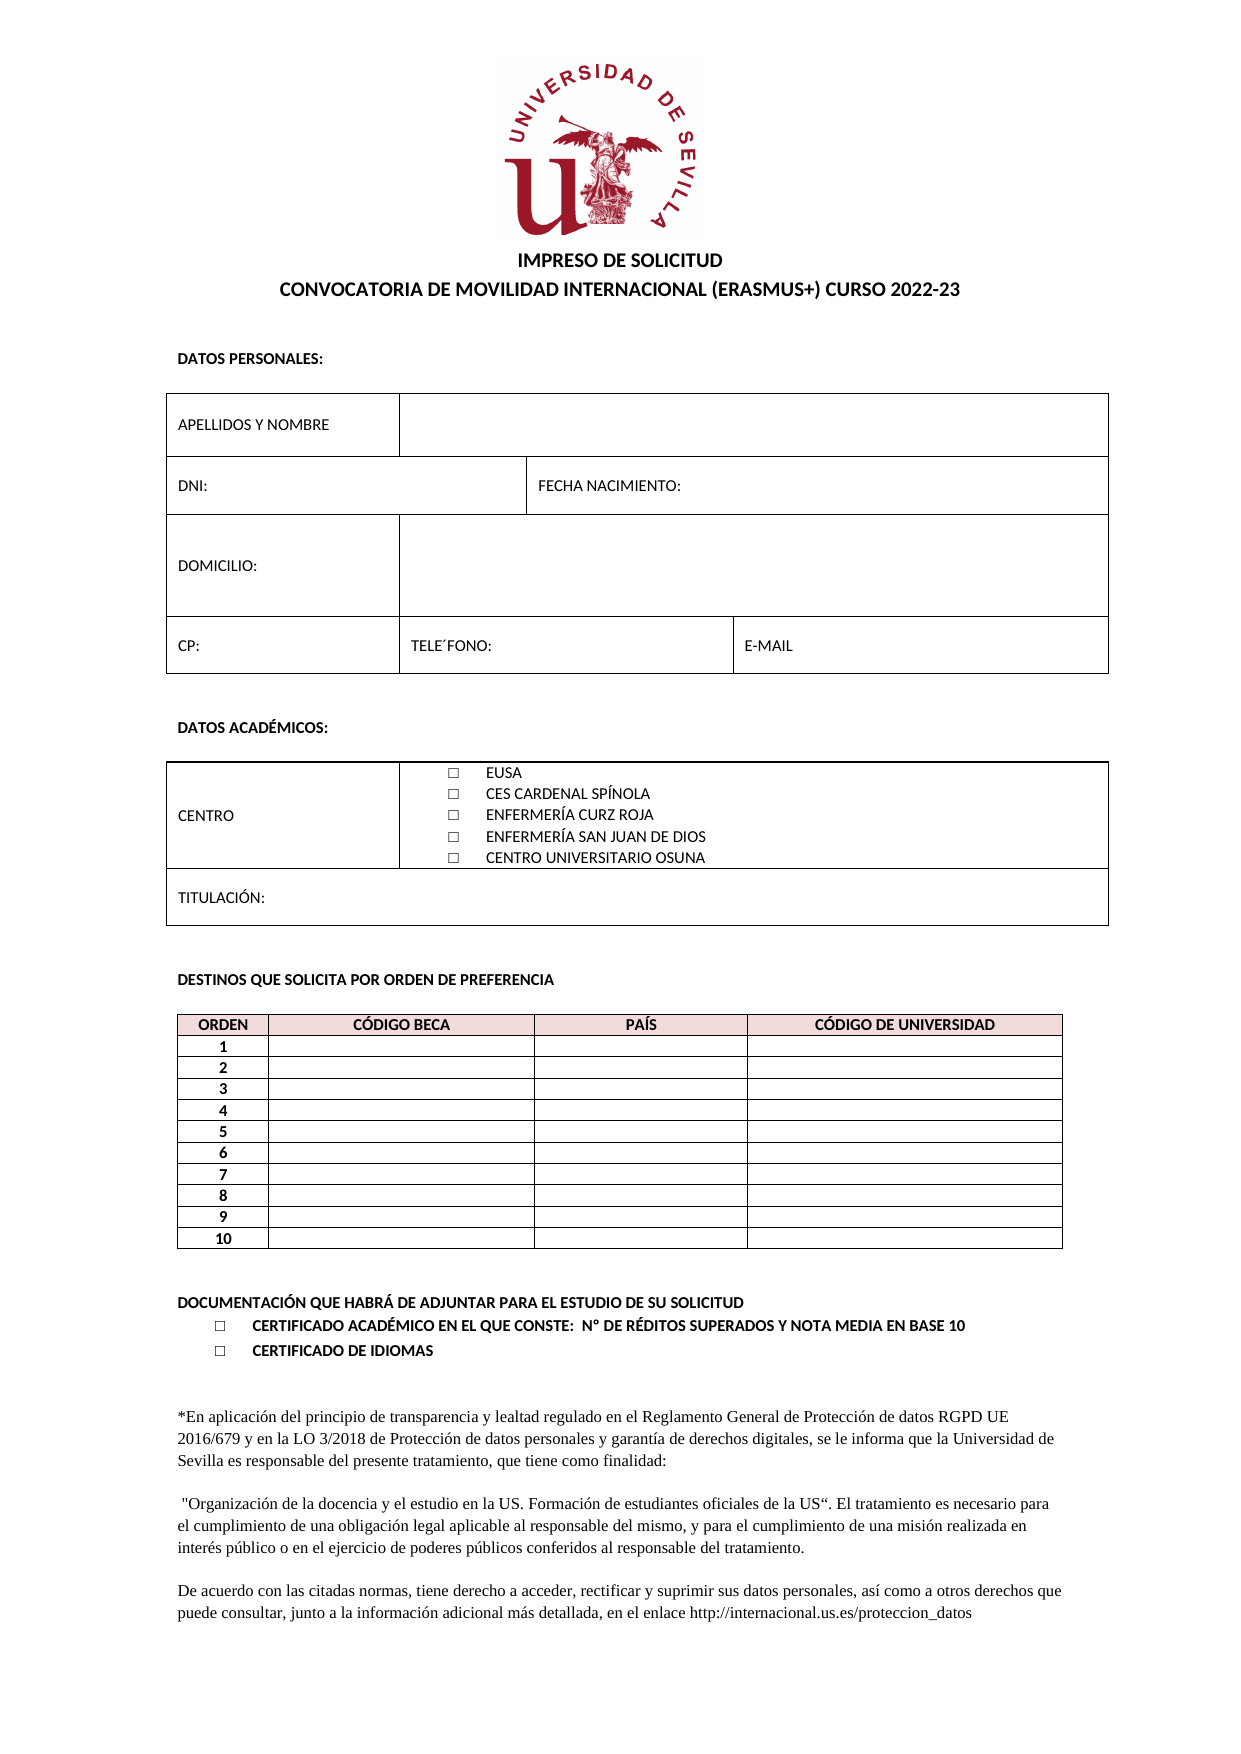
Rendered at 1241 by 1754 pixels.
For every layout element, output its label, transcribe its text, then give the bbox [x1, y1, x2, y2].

table_cell [269, 1164, 534, 1184]
list CERTIFICADO ACADÉMICO EN EL QUE CONSTE: Nº DE RÉDITOS SUPERADOS Y NOTA MEDIA EN BASE 10 [215, 1316, 1063, 1337]
table_cell 9 [178, 1207, 268, 1227]
picture [494, 55, 704, 243]
table_cell TITULACIÓN: [167, 869, 1108, 925]
table_cell [535, 1100, 747, 1120]
table_cell 4 [178, 1100, 268, 1120]
text IMPRESO DE SOLICITUD [177, 247, 1063, 272]
text De acuerdo con las citadas normas, tiene derecho a acceder, rectificar y suprimir sus datos personales, así como a otros derechos que puede consultar, junto a la información adicional más detallada, en el enlace http://internacional.us.es/proteccion_datos [177, 1580, 1063, 1622]
table_cell [535, 1036, 747, 1056]
table_cell [748, 1143, 1062, 1163]
table_cell [535, 1164, 747, 1184]
table_cell [269, 1185, 534, 1206]
table_cell [748, 1057, 1062, 1077]
table_cell [748, 1036, 1062, 1056]
table_cell [535, 1079, 747, 1099]
table_header CÓDIGO BECA [269, 1015, 534, 1035]
table_cell DNI: [167, 457, 526, 513]
table_cell 10 [178, 1228, 268, 1248]
table_cell [535, 1121, 747, 1142]
text DATOS PERSONALES: [177, 348, 1063, 368]
table_header ORDEN [178, 1015, 268, 1035]
table_header CENTRO [167, 763, 399, 868]
table_cell [748, 1207, 1062, 1227]
table_cell 3 [178, 1079, 268, 1099]
table_cell 7 [178, 1164, 268, 1184]
table_header EUSA CES CARDENAL SPÍNOLA ENFERMERÍA CURZ ROJA ENFERMERÍA SAN JUAN DE DIOS CENTRO UNIVERSITARIO OSUNA [400, 763, 1108, 868]
table_cell DOMICILIO: [167, 515, 399, 616]
text DESTINOS QUE SOLICITA POR ORDEN DE PREFERENCIA [177, 969, 1063, 989]
table_cell [269, 1100, 534, 1120]
table_cell CP: [167, 617, 399, 673]
table_cell 2 [178, 1057, 268, 1077]
text "Organización de la docencia y el estudio en la US. Formación de estudiantes oficiales de la US“. El tratamiento es necesario para el cumplimiento de una obligación legal aplicable al responsable del mismo, y para el cumplimiento de una misión realizada en interés público o en el ejercicio de poderes públicos conferidos al responsable del tratamiento. [177, 1494, 1063, 1557]
table_cell [269, 1036, 534, 1056]
table_cell [535, 1143, 747, 1163]
table_cell [748, 1185, 1062, 1206]
table_cell TELE´FONO: [400, 617, 733, 673]
table_cell [269, 1057, 534, 1077]
table_cell [535, 1185, 747, 1206]
table_cell E-MAIL [734, 617, 1108, 673]
table_cell [748, 1228, 1062, 1248]
text *En aplicación del principio de transparencia y lealtad regulado en el Reglamento General de Protección de datos RGPD UE 2016/679 y en la LO 3/2018 de Protección de datos personales y garantía de derechos digitales, se le informa que la Universidad de Sevilla es responsable del presente tratamiento, que tiene como finalidad: [177, 1407, 1063, 1470]
table_cell [748, 1079, 1062, 1099]
table_cell FECHA NACIMIENTO: [527, 457, 1108, 513]
table_cell [269, 1207, 534, 1227]
table_cell [269, 1143, 534, 1163]
table_cell [748, 1100, 1062, 1120]
table_cell [269, 1121, 534, 1142]
table_cell 6 [178, 1143, 268, 1163]
list CERTIFICADO DE IDIOMAS [215, 1340, 1063, 1361]
table_header PAÍS [535, 1015, 747, 1035]
table_cell [400, 515, 1108, 616]
text DATOS ACADÉMICOS: [177, 717, 1063, 737]
table_cell [535, 1057, 747, 1077]
table_cell 5 [178, 1121, 268, 1142]
table_cell 8 [178, 1185, 268, 1206]
table_header APELLIDOS Y NOMBRE [167, 394, 399, 456]
text DOCUMENTACIÓN QUE HABRÁ DE ADJUNTAR PARA EL ESTUDIO DE SU SOLICITUD [177, 1292, 1063, 1312]
text CONVOCATORIA DE MOVILIDAD INTERNACIONAL (ERASMUS+) CURSO 2022-23 [177, 276, 1063, 302]
table_cell 1 [178, 1036, 268, 1056]
table_cell [748, 1164, 1062, 1184]
table_header [400, 394, 1108, 456]
table_header CÓDIGO DE UNIVERSIDAD [748, 1015, 1062, 1035]
table_cell [535, 1228, 747, 1248]
table_cell [269, 1228, 534, 1248]
table_cell [535, 1207, 747, 1227]
table_cell [269, 1079, 534, 1099]
table_cell [748, 1121, 1062, 1142]
